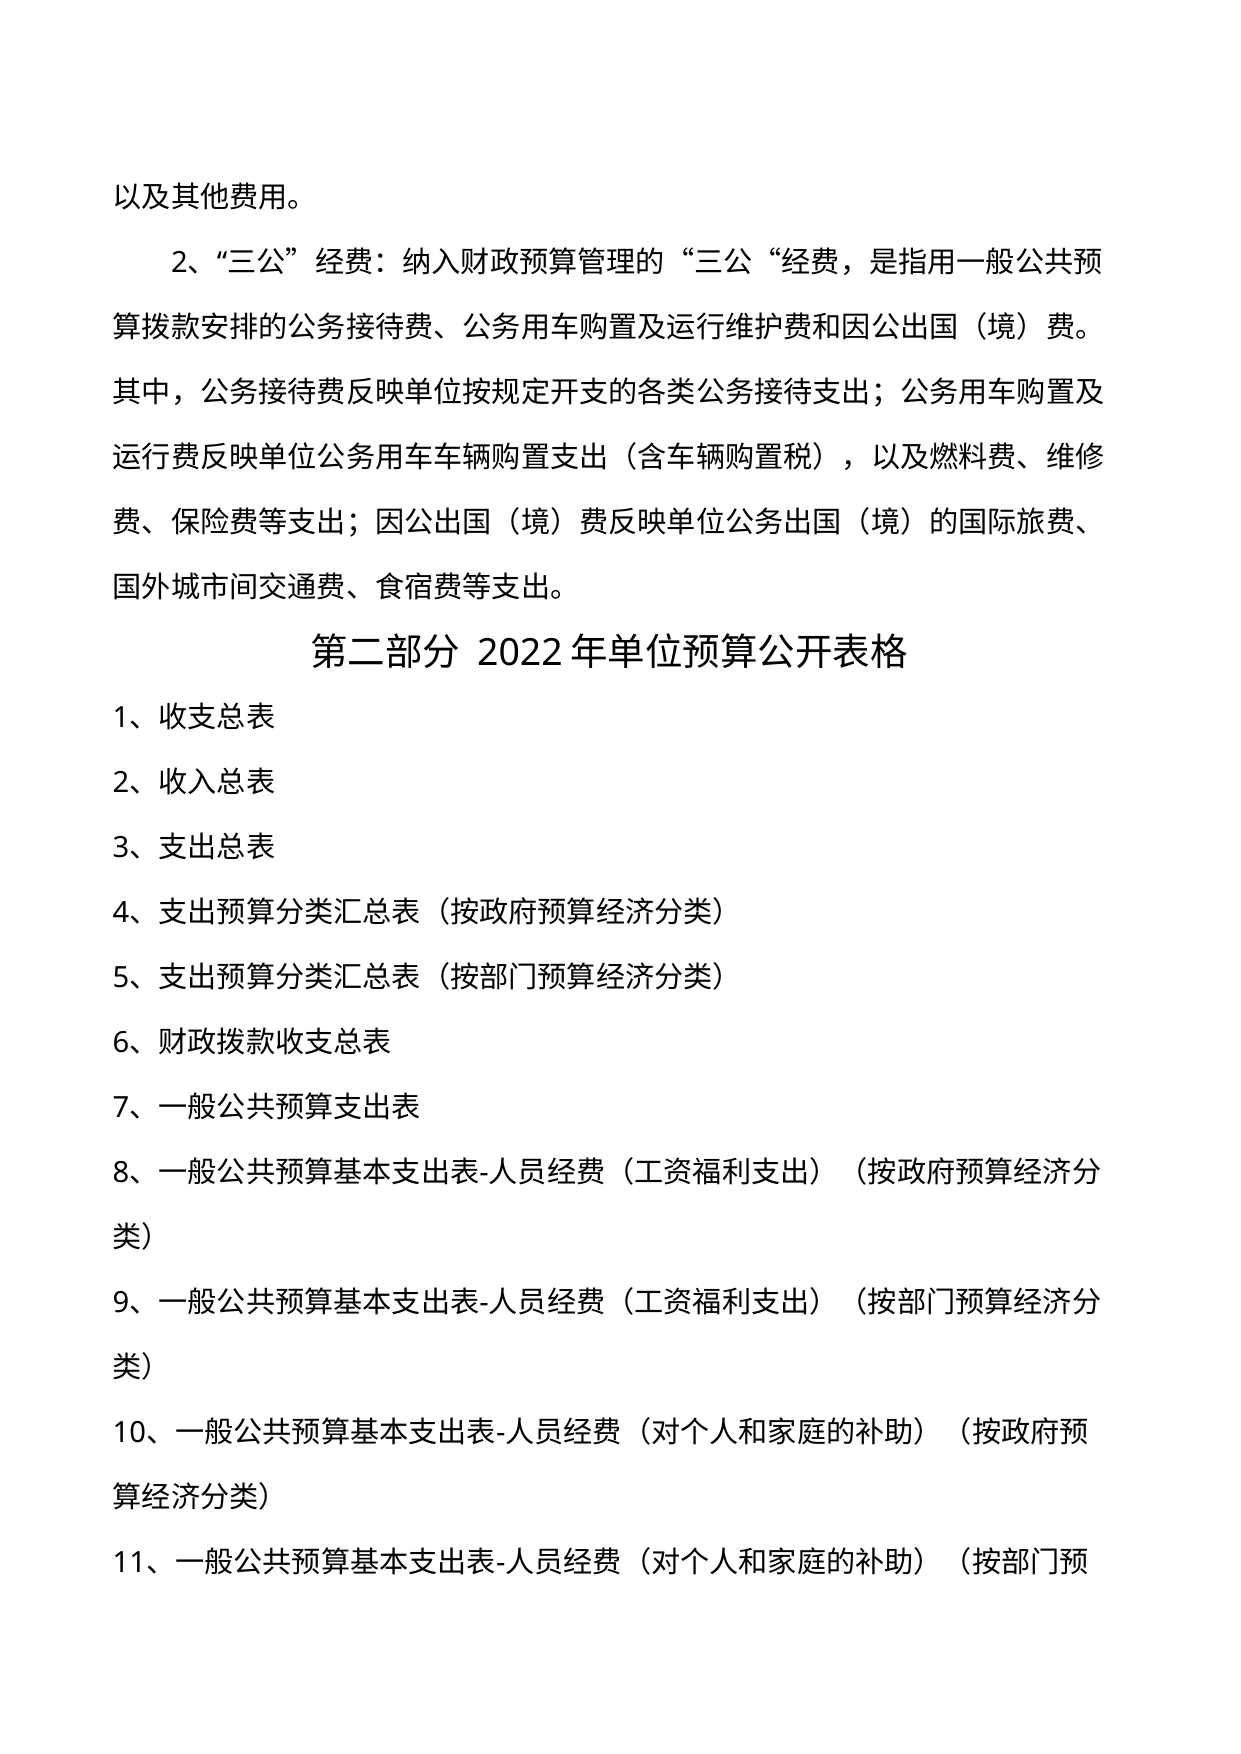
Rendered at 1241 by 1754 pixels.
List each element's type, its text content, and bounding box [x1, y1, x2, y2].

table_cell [101, 162, 1116, 617]
table_cell 第二部分 2022年单位预算公开表格 [101, 617, 1116, 682]
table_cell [101, 682, 1116, 1592]
